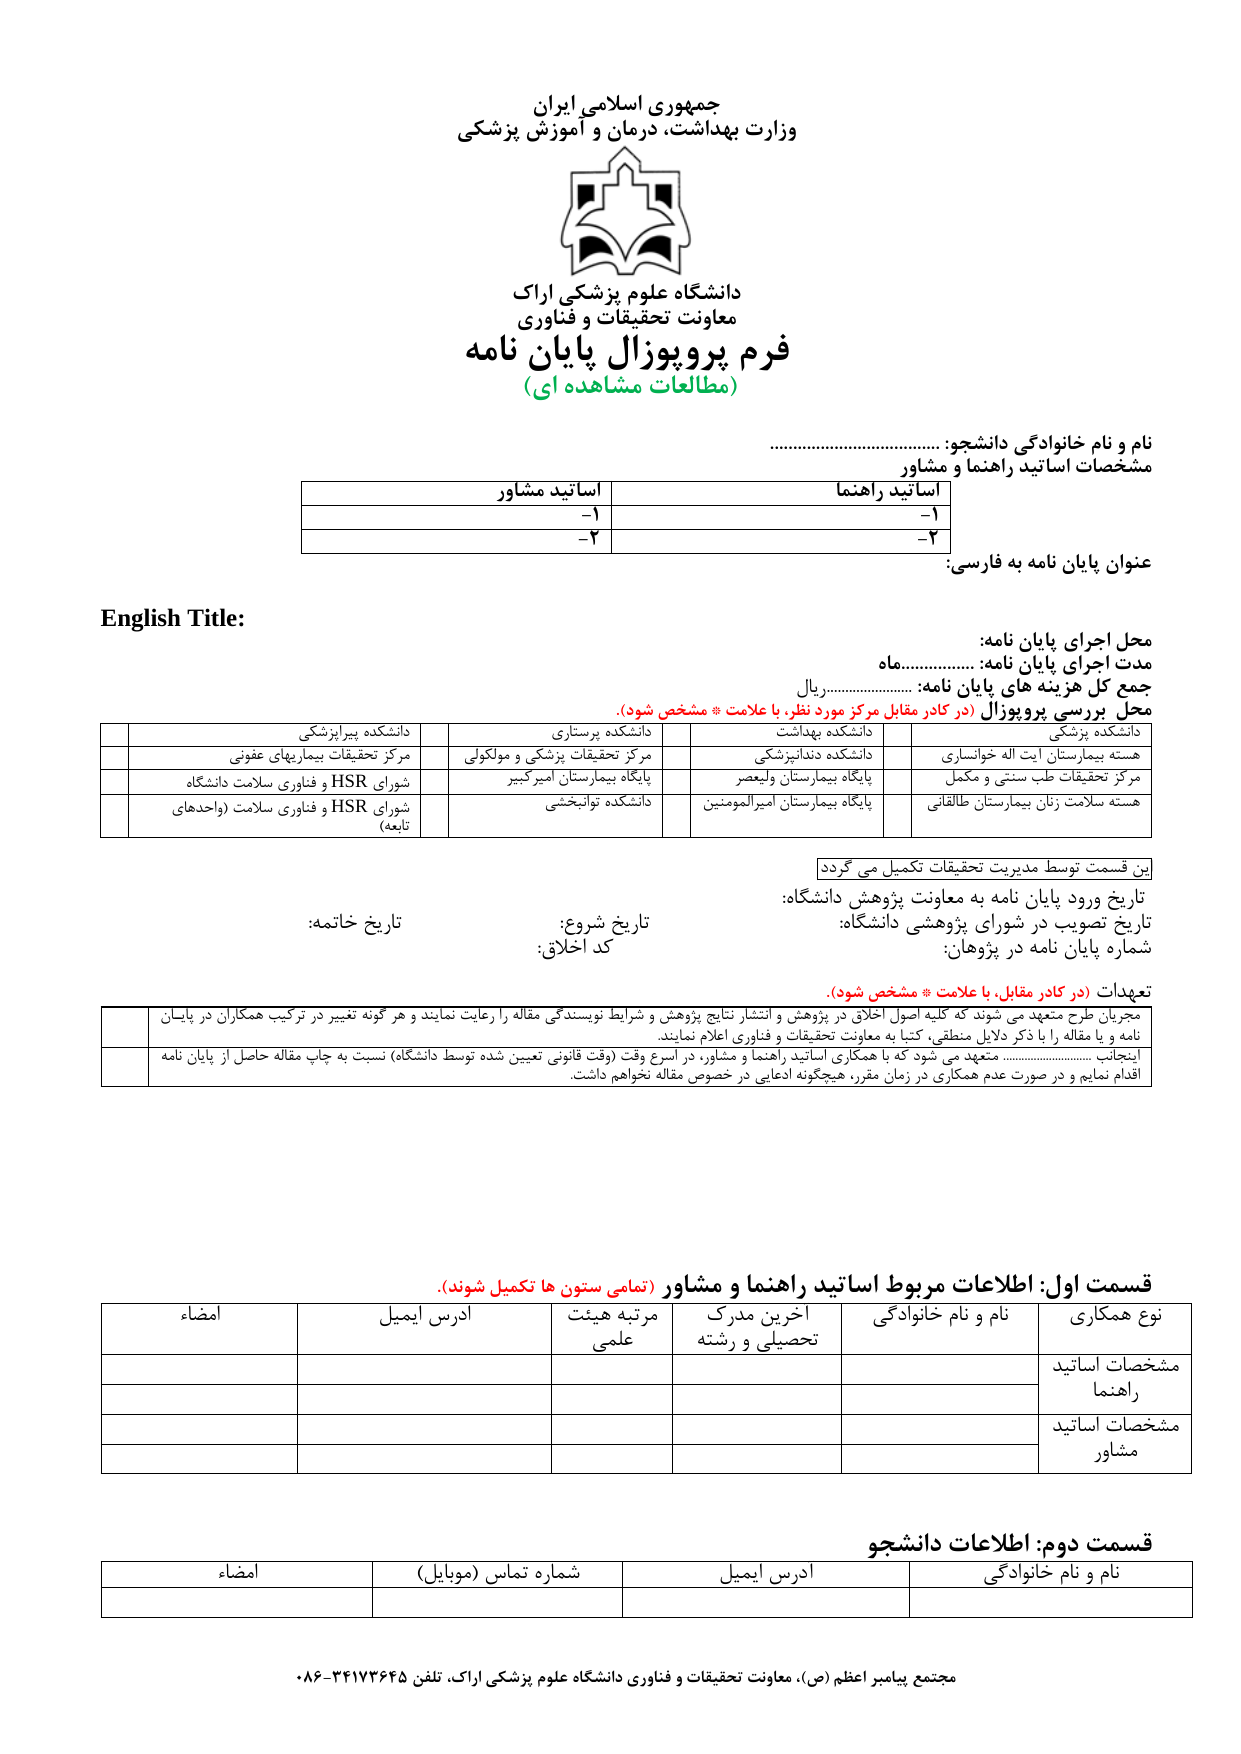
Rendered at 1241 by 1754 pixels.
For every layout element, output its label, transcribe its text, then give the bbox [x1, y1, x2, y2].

text دانشگاه علوم پزشکی اراک [100, 283, 1152, 308]
table_header نام و نام خانوادگی [910, 1562, 1192, 1587]
table_cell [842, 1385, 1038, 1414]
table_cell [102, 1048, 148, 1086]
table_cell [673, 1355, 841, 1384]
table_cell [842, 1445, 1038, 1473]
text وزارت بهداشت، درمان و آموزش پزشکی [100, 119, 1152, 144]
table_cell [298, 1385, 551, 1414]
table_header [421, 724, 448, 746]
table_cell هسته سلامت زنان بیمارستان طالقانی [912, 795, 1151, 837]
table_cell هسته بیمارستان آیت اله خوانساری [912, 747, 1151, 768]
table_cell پایگاه بیمارستان امیرالمومنین [691, 795, 883, 837]
table_cell [910, 1588, 1192, 1617]
table_cell [552, 1445, 672, 1473]
text English Title: [100, 603, 1152, 632]
table_cell پایگاه بیمارستان ولیعصر [691, 770, 883, 793]
text فرم پروپوزال پایان نامه [100, 333, 1152, 374]
text معاونت تحقیقات و فناوری [100, 308, 1152, 333]
text قسمت اول: اطلاعات مربوط اساتید راهنما و مشاور (تمامی ستون ها تکمیل شوند). [100, 1274, 1152, 1303]
table_cell [663, 795, 690, 837]
table_cell [552, 1415, 672, 1443]
table_header ادرس ایمیل [298, 1304, 551, 1354]
table_header امضاء [102, 1562, 372, 1587]
table_cell [552, 1355, 672, 1384]
text عنوان پایان نامه به فارسی: [100, 553, 1152, 576]
table_cell [884, 770, 911, 793]
text (مطالعات مشاهده ای) [100, 374, 1152, 404]
text تاریخ ورود پایان نامه به معاونت پژوهش دانشگاه: [100, 880, 1152, 912]
table_header مرتبه هیئت علمی [552, 1304, 672, 1354]
table_cell دانشکده دندانپزشکی [691, 747, 883, 768]
table_header اساتید مشاور [302, 482, 611, 504]
text این قسمت توسط مدیریت تحقیقات تکمیل می گردد [100, 857, 1151, 880]
picture [556, 143, 696, 283]
table_cell مرکز تحقیقات طب سنتی و مکمل [912, 770, 1151, 793]
table_cell [101, 747, 128, 768]
table_header شماره تماس (موبایل) [373, 1562, 622, 1587]
table_header [663, 724, 690, 746]
table_cell دانشکده توانبخشی [449, 795, 662, 837]
table_cell [102, 1588, 372, 1617]
table_cell [552, 1385, 672, 1414]
table_header دانشكده بهداشت [691, 724, 883, 746]
table_header [102, 1008, 148, 1047]
table_header دانشکده پزشكي [912, 724, 1151, 746]
table_cell [884, 795, 911, 837]
table_header [884, 724, 911, 746]
table_cell [421, 747, 448, 768]
text نام و نام خانوادگي دانشجو: ..................................... [100, 435, 1152, 458]
table_cell [884, 747, 911, 768]
table_cell مركز تحقيقات پزشکی و مولکولی [449, 747, 662, 768]
table_cell مشخصات اساتید مشاور [1039, 1415, 1191, 1473]
table_cell [102, 1355, 297, 1384]
table_cell [102, 1415, 297, 1443]
text محل اجراي پایان نامه: [100, 632, 1152, 654]
text تاریخ تصویب در شورای پژوهشی دانشگاه: تاریخ شروع: تاریخ خاتمه: [100, 912, 1152, 937]
table_cell [673, 1415, 841, 1443]
table_cell [102, 1385, 297, 1414]
text محل بررسي پروپوزال (در کادر مقابل مرکز مورد نظر، با علامت * مشخص شود). [100, 700, 1152, 723]
table_cell [673, 1445, 841, 1473]
table_cell مرکز تحقیقات بیماریهای عفونی [129, 747, 420, 768]
table_cell [298, 1415, 551, 1443]
table_header دانشكده پيراپزشكي [129, 724, 420, 746]
table_cell [623, 1588, 909, 1617]
table_header اساتید راهنما [612, 482, 950, 504]
table_cell 2- [612, 530, 950, 552]
table_header امضاء [102, 1304, 297, 1354]
table_cell [101, 770, 128, 793]
table_cell [421, 770, 448, 793]
table_header آدرس ایمیل [623, 1562, 909, 1587]
table_cell پایگاه بیمارستان امیرکبیر [449, 770, 662, 793]
text جمهوری اسلامی ایران [100, 94, 1152, 119]
text تعهدات (در کادر مقابل، با علامت * مشخص شود). [100, 981, 1152, 1006]
table_cell [298, 1445, 551, 1473]
table_cell [373, 1588, 622, 1617]
table_cell [663, 770, 690, 793]
text جمع كل هزينه هاي پایان نامه: .......................ریال [100, 677, 1152, 700]
table_header نوع همکاری [1039, 1304, 1191, 1354]
text مشخصات اساتید راهنما و مشاور [100, 458, 1152, 481]
table_cell 1- [302, 506, 611, 528]
table_cell 1- [612, 506, 950, 528]
table_cell اینجانب ............................. متعهد می شود که با همکاری اساتید راهنما و مشاور، در اسرع وقت (وقت قانونی تعیین شده توسط دانشگاه) نسبت به چاپ مقاله حاصل از پایان نامه اقدام نمایم و در صورت عدم همکاری در زمان مقرر، هیچگونه ادعایی در خصوص مقاله نخواهم داشت. [149, 1048, 1151, 1086]
table_cell 2- [302, 530, 611, 552]
table_cell شوراي HSR و فناوری سلامت (واحدهای تابعه) [129, 795, 420, 837]
text شماره پایان نامه در پژوهان: کد اخلاق: [100, 937, 1152, 962]
table_cell [663, 747, 690, 768]
table_cell [673, 1385, 841, 1414]
table_header مجریان طرح متعهد می شوند که کلیه اصول اخلاق در پژوهش و انتشار نتایج پژوهش و شرایط نویسندگی مقاله را رعایت نمایند و هر گونه تغییر در ترکیب همکاران در پایان نامه و یا مقاله را با ذکر دلایل منطقی، کتبا به معاونت تحقیقات و فناوری اعلام نمایند. [149, 1008, 1151, 1047]
table_header آخرین مدرک تحصیلی و رشته [673, 1304, 841, 1354]
table_header دانشكده پرستاري [449, 724, 662, 746]
table_cell [102, 1445, 297, 1473]
table_cell [101, 795, 128, 837]
table_cell شوراي HSR و فناوری سلامت دانشگاه [129, 770, 420, 793]
text قسمت دوم: اطلاعات دانشجو [75, 1532, 1152, 1561]
table_cell [842, 1355, 1038, 1384]
table_header نام و نام خانوادگی [842, 1304, 1038, 1354]
table_cell [842, 1415, 1038, 1443]
table_cell [298, 1355, 551, 1384]
table_header [101, 724, 128, 746]
table_cell [421, 795, 448, 837]
text مدت اجراي پایان نامه: ................ماه [100, 654, 1152, 677]
table_cell مشخصات اساتید راهنما [1039, 1355, 1191, 1414]
